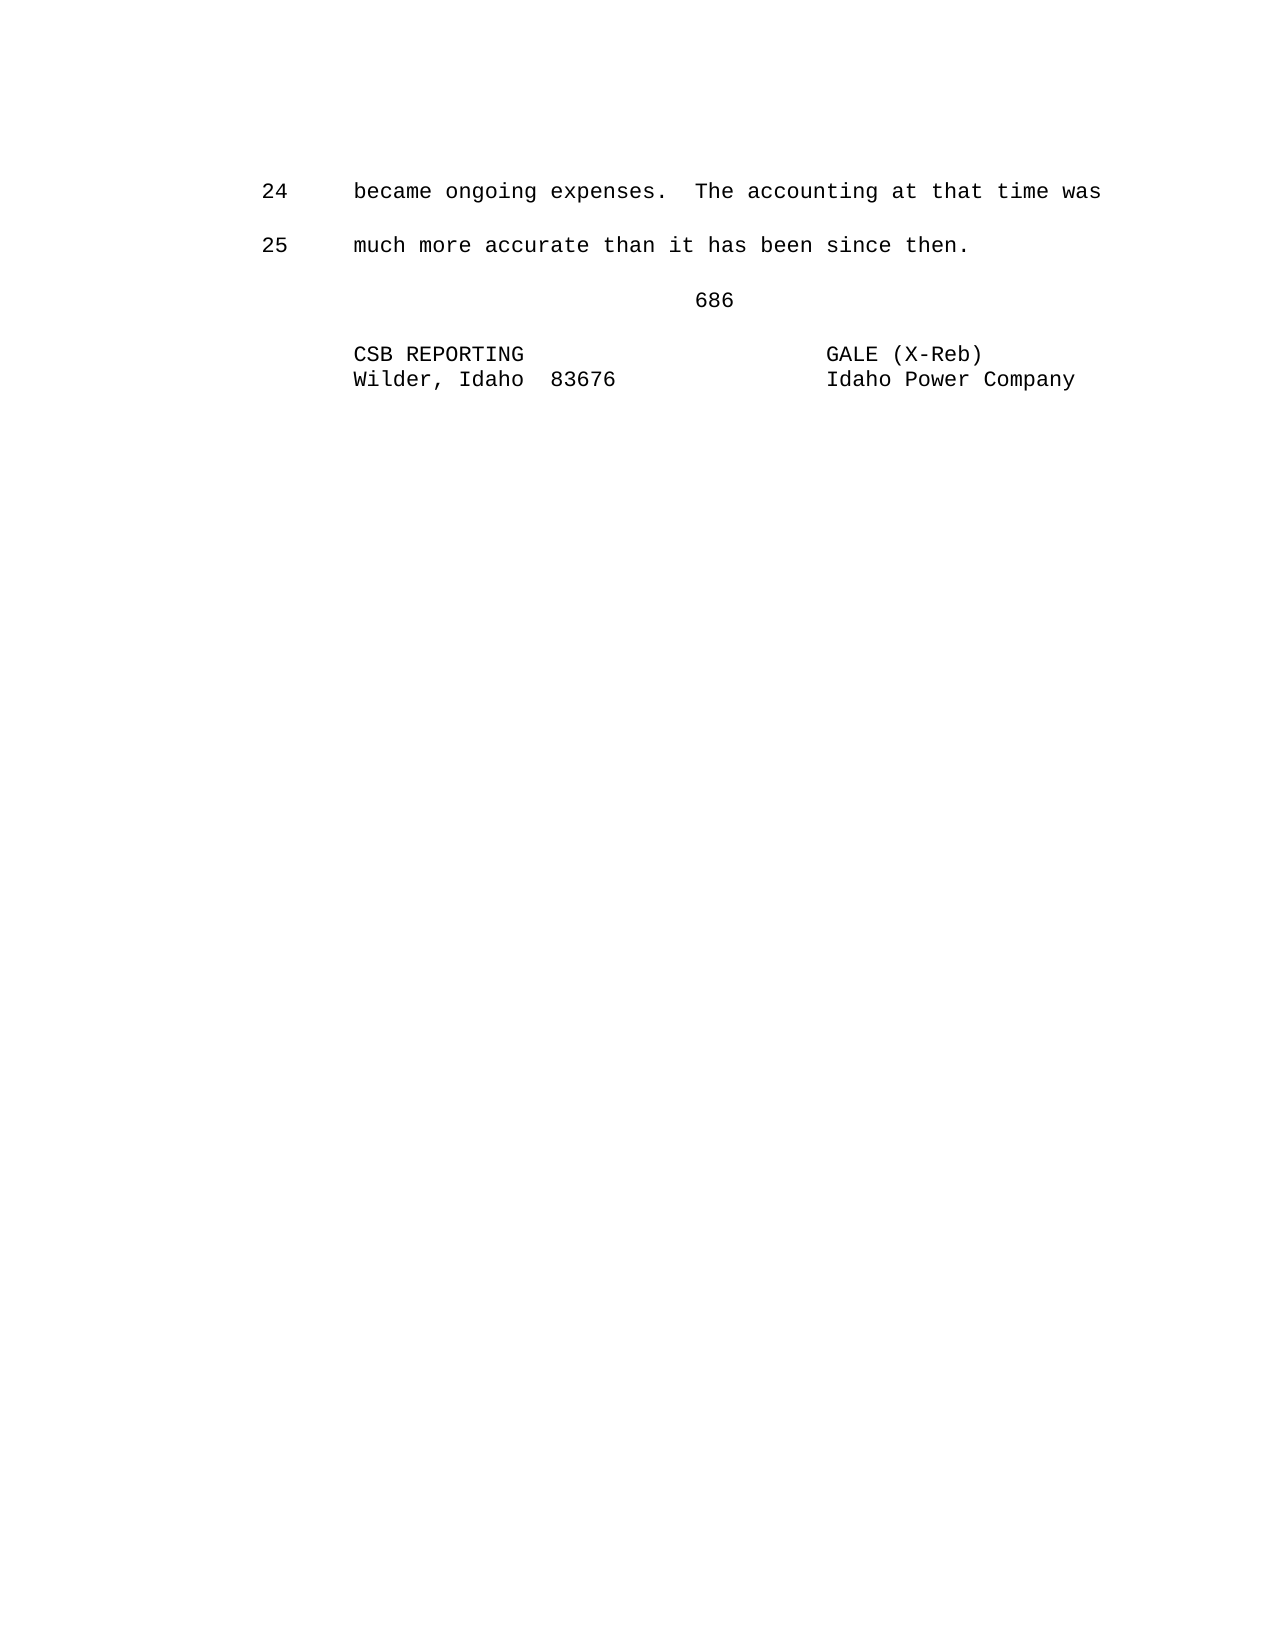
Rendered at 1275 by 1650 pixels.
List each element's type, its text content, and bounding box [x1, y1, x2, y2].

text Wilder, Idaho 83676 Idaho Power Company [156, 368, 1118, 393]
text 25 much more accurate than it has been since then. [156, 234, 1118, 259]
text CSB REPORTING GALE (X-Reb) [156, 343, 1118, 368]
text 686 [156, 289, 1118, 314]
text 24 became ongoing expenses. The accounting at that time was [156, 180, 1118, 204]
